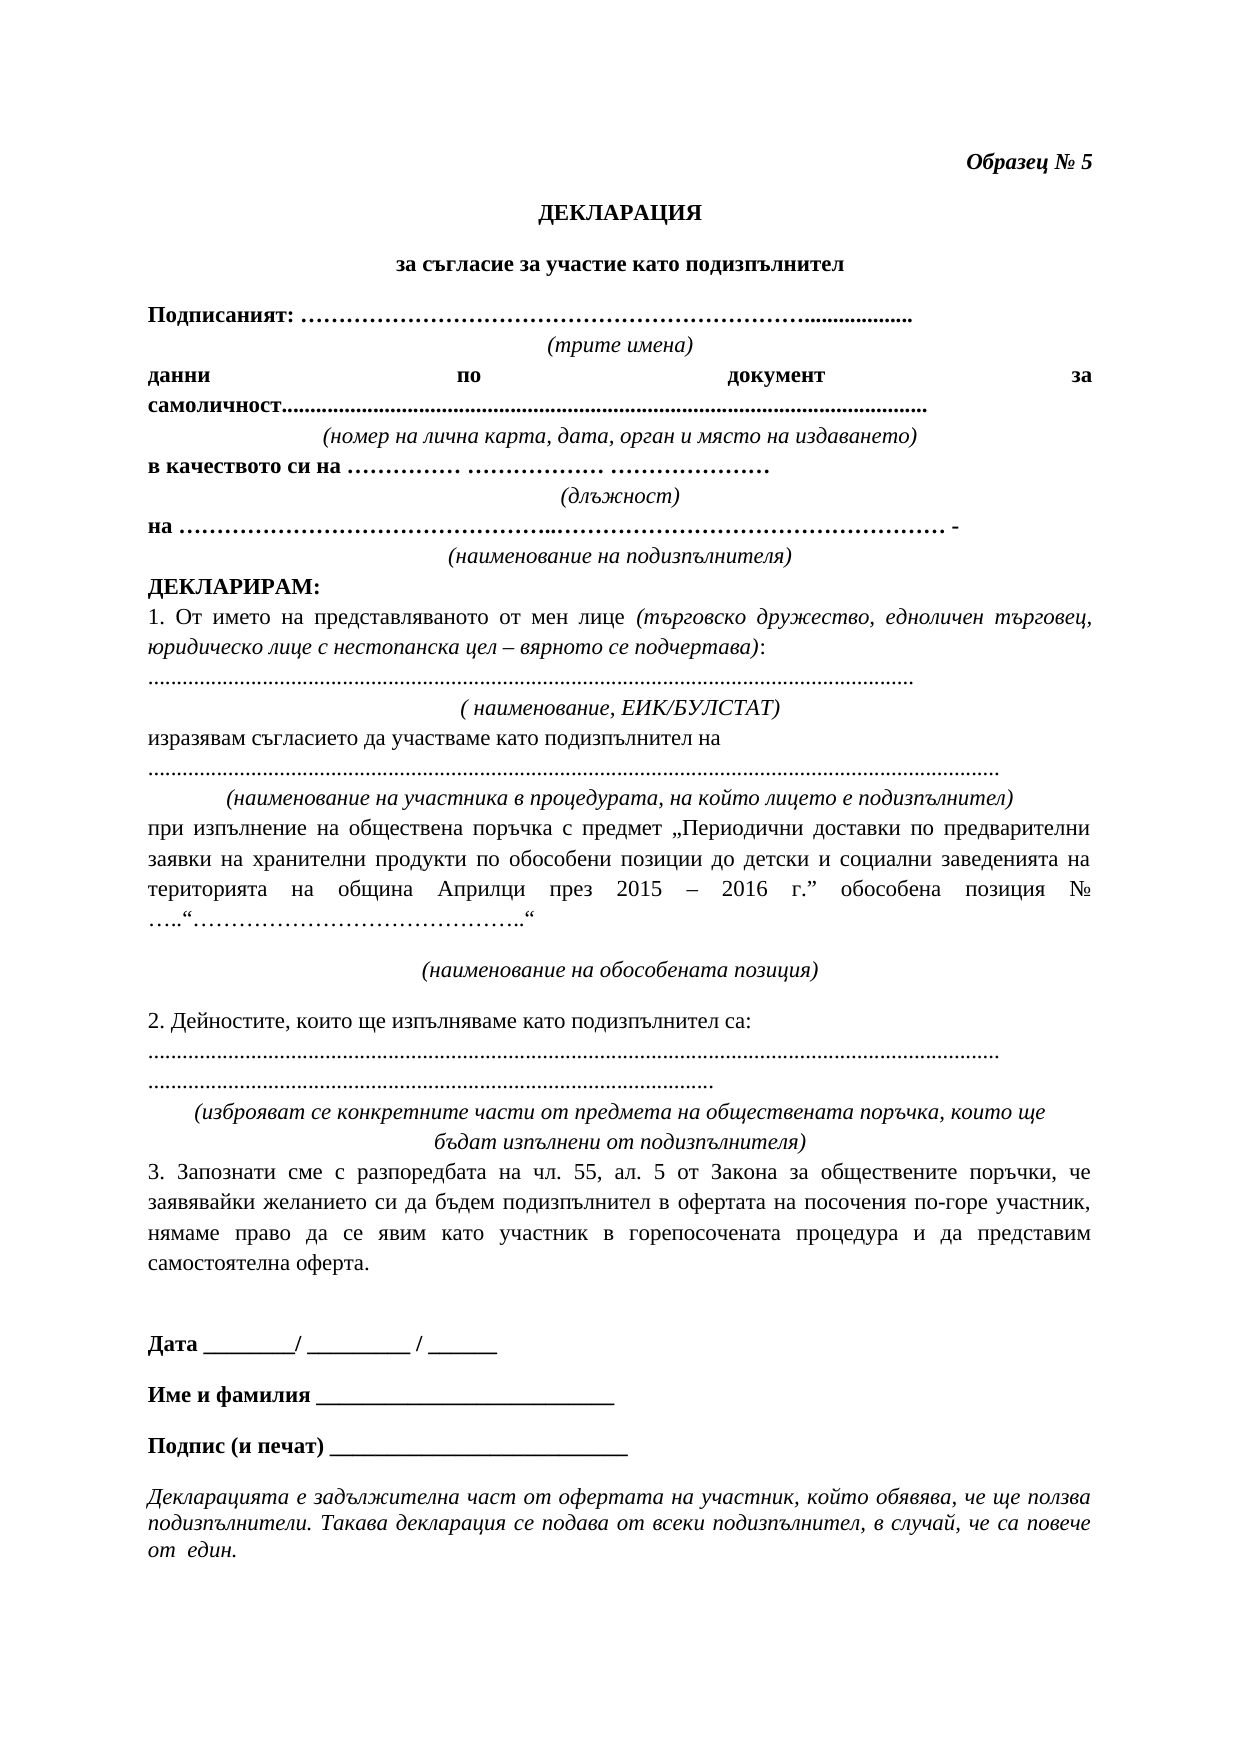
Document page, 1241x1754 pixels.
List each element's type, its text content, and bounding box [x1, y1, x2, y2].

text Подписаният: …………………………………………………………................... [148, 301, 1092, 327]
text 1. От името на представляваното от мен лице (търговско дружество, едноличен търговец, юридическо лице с нестопанска цел – вярното се подчертава): [148, 603, 1092, 659]
text ................................................................................................... [148, 1067, 1092, 1094]
text ..................................................................................................................................................... [148, 1037, 1092, 1064]
text (наименование на обособената позиция) [148, 956, 1092, 982]
text бъдат изпълнени от подизпълнителя) [148, 1128, 1092, 1154]
text в качеството си на …………… ……………… ………………… [148, 452, 1092, 478]
text (длъжност) [148, 482, 1092, 508]
text (наименование на подизпълнителя) [148, 542, 1092, 569]
text на …………………………………………..…………………………………………… - [148, 512, 1092, 539]
text ДЕКЛАРИРАМ: [148, 573, 1092, 599]
text Образец № 5 [148, 148, 1092, 174]
text при изпълнение на обществена поръчка с предмет „Периодични доставки по предварителни заявки на хранителни продукти по обособени позиции до детски и социални заведенията на територията на община Априлци през 2015 – 2016 г.” обособена позиция № …..“……………………………………..“ [148, 814, 1092, 931]
text Декларацията е задължителна част от офертата на участник, който обявява, че ще ползва подизпълнители. Такава декларация се подава от всеки подизпълнител, в случай, че са повече от един. [148, 1483, 1092, 1562]
text 3. Запознати сме с разпоредбата на чл. 55, ал. 5 от Закона за обществените поръчки, че заявявайки желанието си да бъдем подизпълнител в офертата на посочения по-горе участник, нямаме право да се явим като участник в горепосочената процедура и да представим самостоятелна оферта. [148, 1158, 1092, 1275]
text 2. Дейностите, които ще изпълняваме като подизпълнител са: [148, 1007, 1092, 1033]
text изразявам съгласието да участваме като подизпълнител на [148, 724, 1092, 750]
text данни по документ за самоличност................................................................................................................. [148, 361, 1092, 418]
text ( наименование, ЕИК/БУЛСТАТ) [148, 693, 1092, 720]
text ...................................................................................................................................... [148, 663, 1092, 690]
text Дата ________/ _________ / ______ [148, 1330, 1092, 1356]
text ..................................................................................................................................................... [148, 754, 1092, 780]
text (изброяват се конкретните части от предмета на обществената поръчка, които ще [148, 1098, 1092, 1124]
text (трите имена) [148, 331, 1092, 357]
text Подпис (и печат) __________________________ [148, 1432, 1092, 1458]
text ДЕКЛАРАЦИЯ [148, 199, 1092, 225]
text за съгласие за участие като подизпълнител [148, 250, 1092, 276]
text Име и фамилия __________________________ [148, 1381, 1092, 1407]
text (номер на лична карта, дата, орган и място на издаването) [148, 422, 1092, 448]
text (наименование на участника в процедурата, на който лицето е подизпълнител) [148, 784, 1092, 811]
